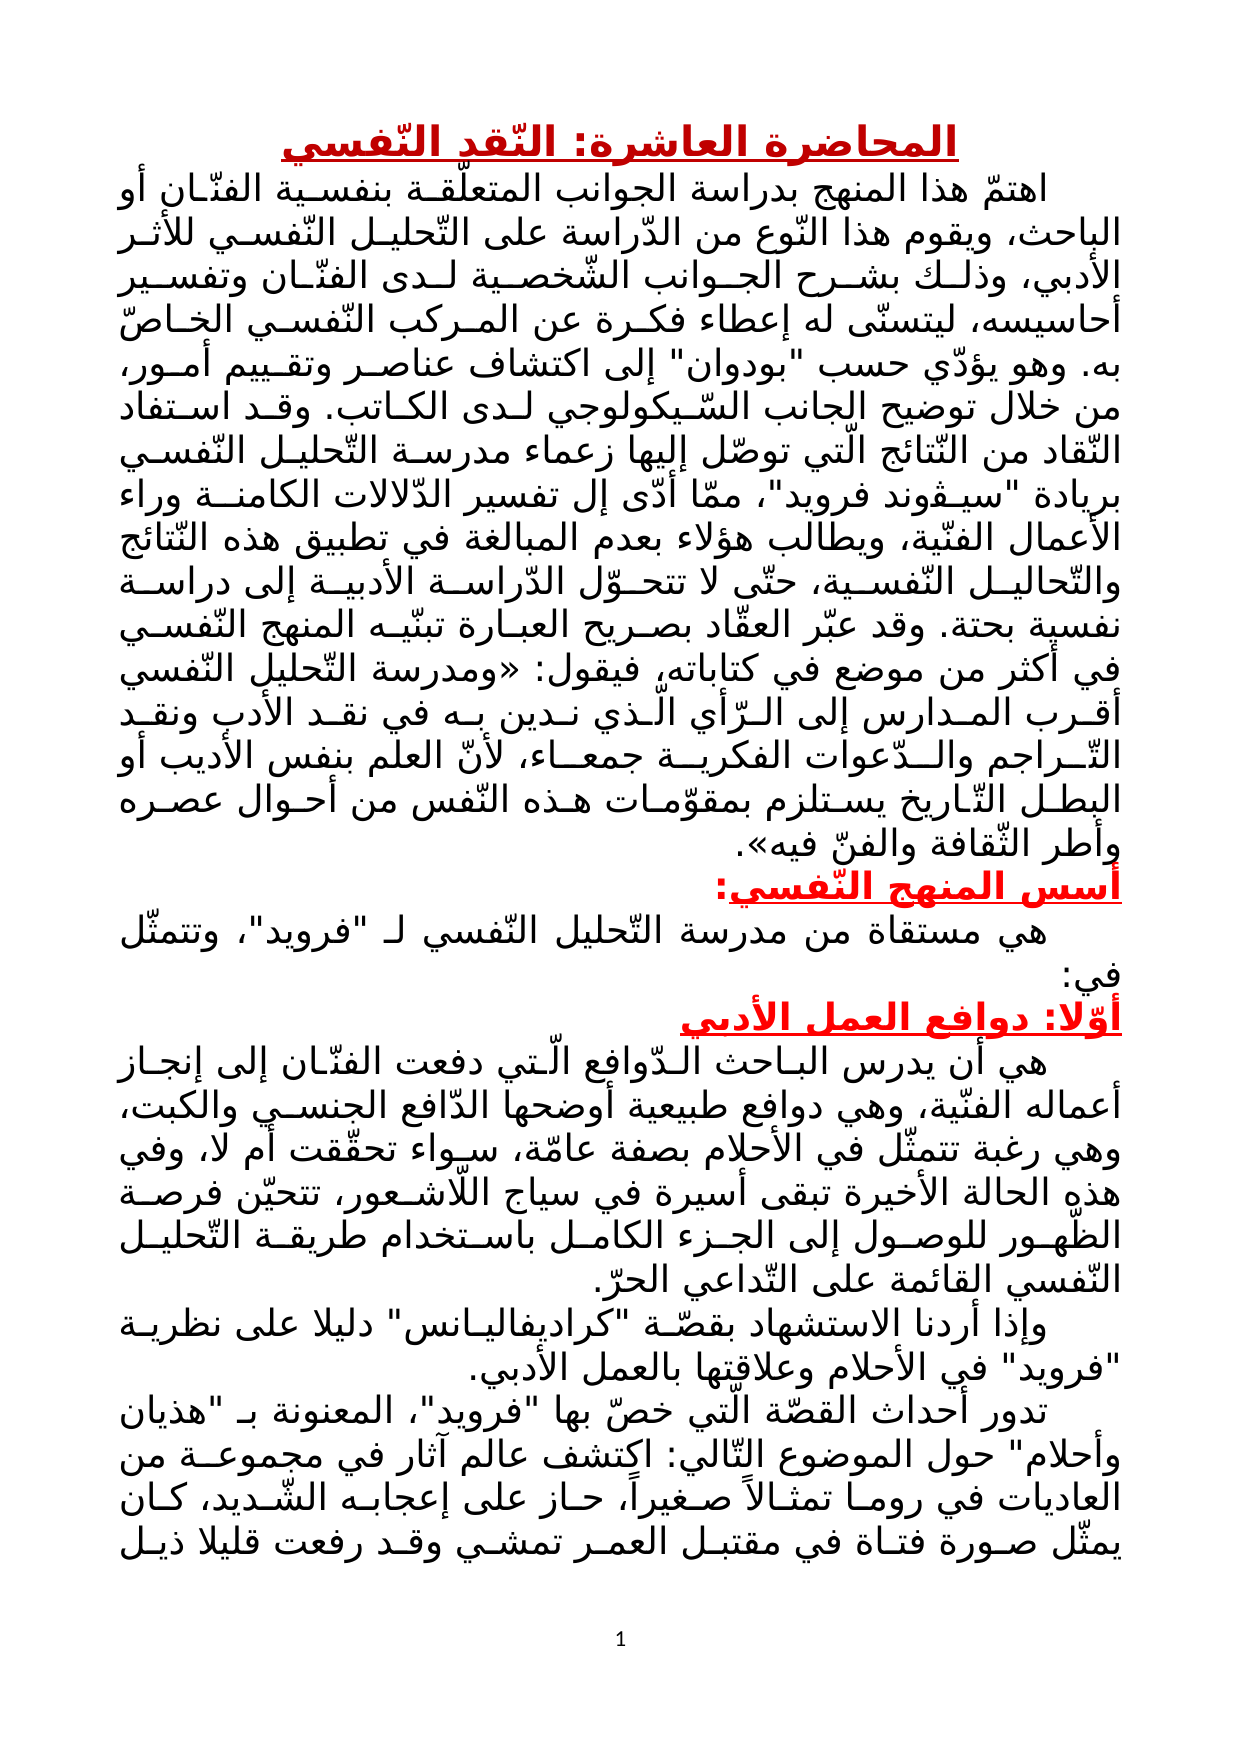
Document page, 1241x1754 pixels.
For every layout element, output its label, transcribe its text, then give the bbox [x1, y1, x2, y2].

text المحاضرة العاشرة: النّقد النّفسي [118, 118, 1122, 167]
text أسس المنهج النّفسي: [118, 865, 1122, 909]
text أوّلا: دوافع العمل الأدبي [118, 996, 1122, 1039]
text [118, 1389, 1122, 1563]
text هي أن يدرس الباحث الدّوافع الّتي دفعت الفنّان إلى إنجاز أعماله الفنّية، وهي دوافع طبيعية أوضحها الدّافع الجنسي والكبت، وهي رغبة تتمثّل في الأحلام بصفة عامّة، سواء تحقّقت أم لا، وفي هذه الحالة الأخيرة تبقى أسيرة في سياج اللّاشعور، تتحيّن فرصة الظّهور للوصول إلى الجزء الكامل باستخدام طريقة التّحليل النّفسي القائمة على التّداعي الحرّ. [118, 1039, 1122, 1301]
text اهتمّ هذا المنهج بدراسة الجوانب المتعلّقة بنفسية الفنّان أو الباحث، ويقوم هذا النّوع من الدّراسة على التّحليل النّفسي للأثر الأدبي، وذلك بشرح الجوانب الشّخصية لدى الفنّان وتفسير أحاسيسه، ليتسنّى له إعطاء فكرة عن المركب النّفسي الخاصّ به. وهو يؤدّي حسب "بودوان" إلى اكتشاف عناصر وتقييم أمور، من خلال توضيح الجانب السّيكولوجي لدى الكاتب. وقد استفاد النّقاد من النّتائج الّتي توصّل إليها زعماء مدرسة التّحليل النّفسي بريادة "سيـﭭوند فرويد"، ممّا أدّى إل تفسير الدّلالات الكامنة وراء الأعمال الفنّية، ويطالب هؤلاء بعدم المبالغة في تطبيق هذه النّتائج والتّحاليل النّفسية، حتّى لا تتحوّل الدّراسة الأدبية إلى دراسة نفسية بحتة. وقد عبّر العقّاد بصريح العبارة تبنّيه المنهج النّفسي في أكثر من موضع في كتاباته، فيقول: «ومدرسة التّحليل النّفسي أقرب المدارس إلى الرّأي الّذي ندين به في نقد الأدب ونقد التّراجم والدّعوات الفكرية جمعاء، لأنّ العلم بنفس الأديب أو البطل التّاريخ يستلزم بمقوّمات هذه النّفس من أحوال عصره وأطر الثّقافة والفنّ فيه». [118, 167, 1122, 865]
text وإذا أردنا الاستشهاد بقصّة "كراديفاليانس" دليلا على نظرية "فرويد" في الأحلام وعلاقتها بالعمل الأدبي. [118, 1301, 1122, 1389]
text هي مستقاة من مدرسة التّحليل النّفسي لـ "فرويد"، وتتمثّل في: [118, 909, 1122, 996]
